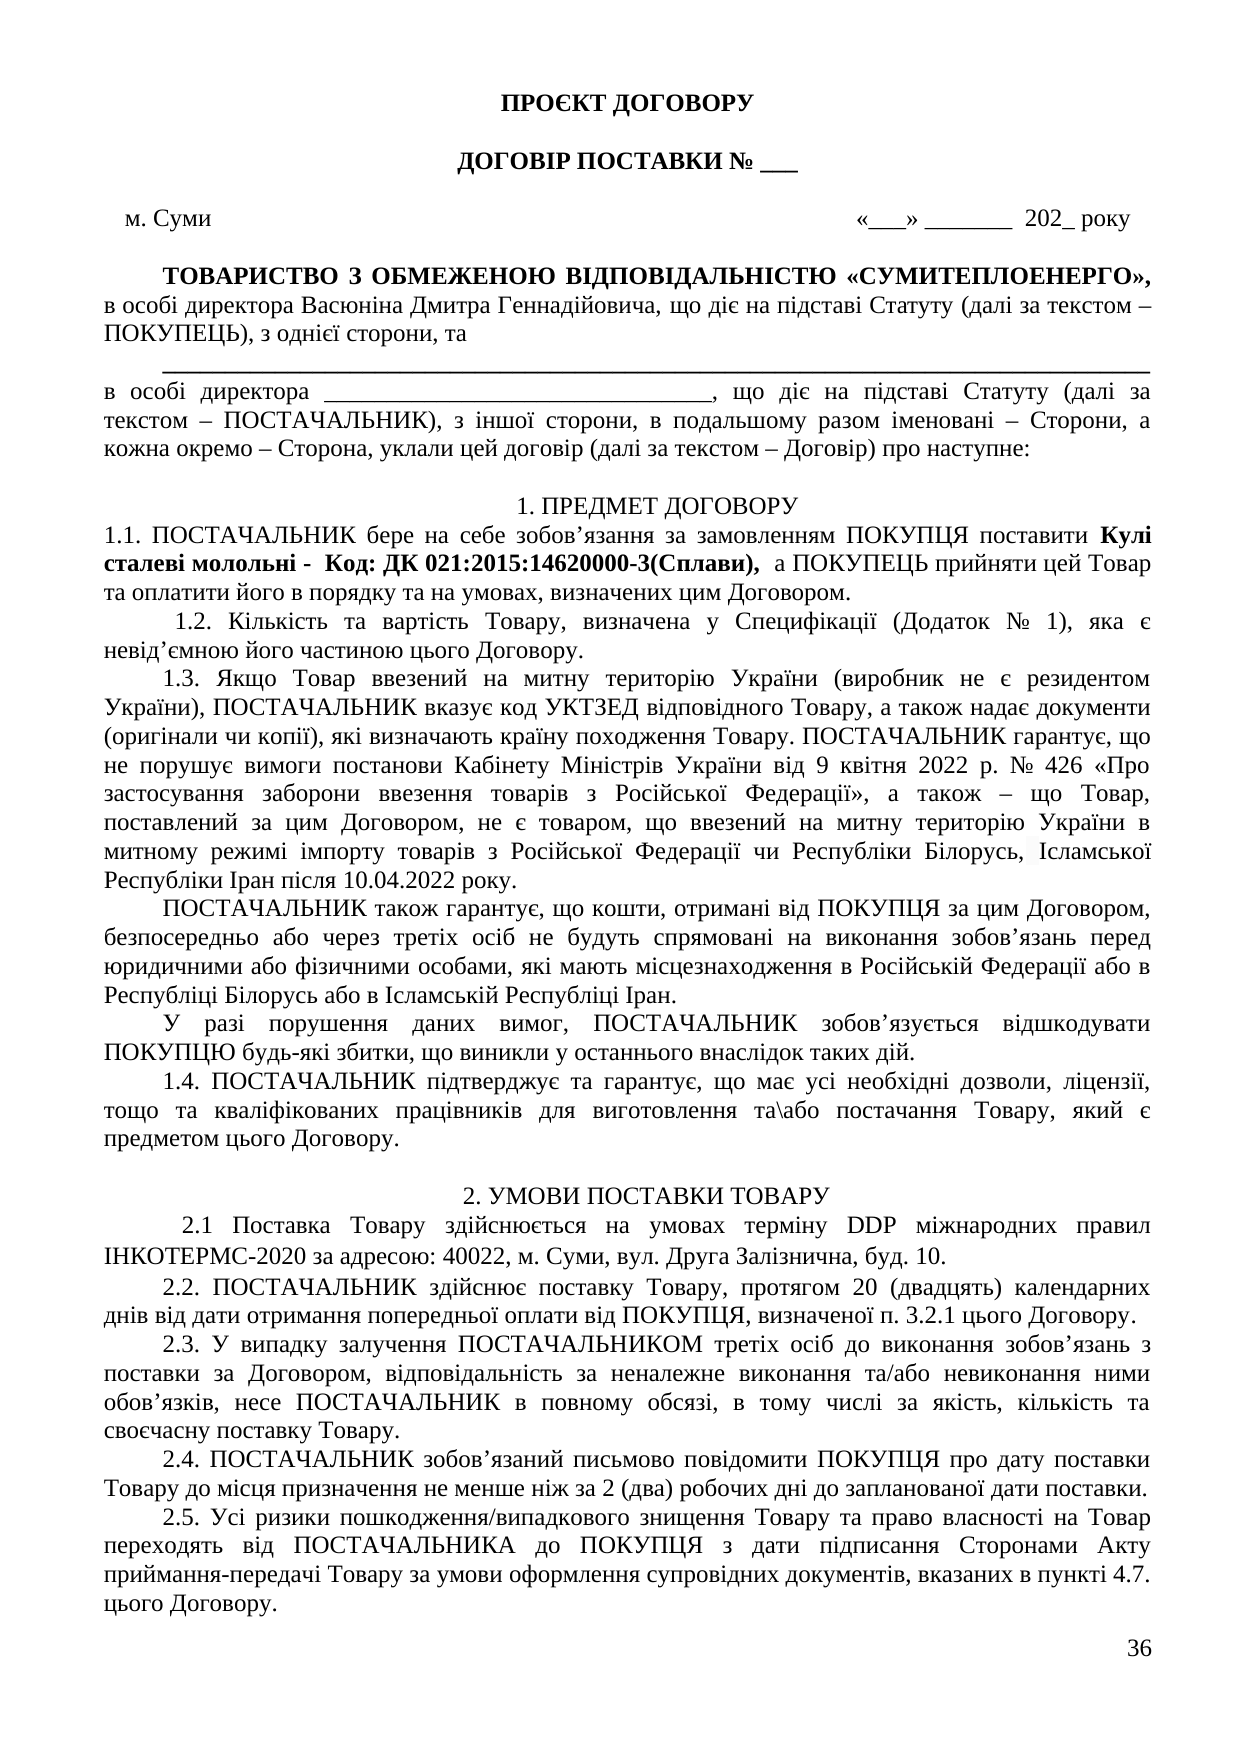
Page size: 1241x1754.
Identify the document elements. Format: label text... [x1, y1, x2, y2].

text _______________________________________________________________________________ в особі директора _______________________________, що діє на підставі Статуту (далі за текстом – ПОСТАЧАЛЬНИК), з іншої сторони, в подальшому разом іменовані – Сторони, а кожна окремо – Сторона, уклали цей договір (далі за текстом – Договір) про наступне: [103, 347, 1152, 462]
text 2.5. Усі ризики пошкодження/випадкового знищення Товару та право власності на Товар переходять від ПОСТАЧАЛЬНИКА до ПОКУПЦЯ з дати підписання Сторонами Акту приймання-передачі Товару за умови оформлення супровідних документів, вказаних в пункті 4.7. цього Договору. [103, 1502, 1152, 1617]
text ПОСТАЧАЛЬНИК також гарантує, що кошти, отримані від ПОКУПЦЯ за цим Договором, безпосередньо або через третіх осіб не будуть спрямовані на виконання зобов’язань перед юридичними або фізичними особами, які мають місцезнаходження в Російській Федерації або в Республіці Білорусь або в Ісламській Республіці Іран. [103, 893, 1152, 1008]
text ПРОЄКТ ДОГОВОРУ [103, 88, 1152, 117]
text 1.1. ПОСТАЧАЛЬНИК бере на себе зобов’язання за замовленням ПОКУПЦЯ поставити Кулі сталеві молольні - Код: ДК 021:2015:14620000-3(Сплави), а ПОКУПЕЦЬ прийняти цей Товар та оплатити його в порядку та на умовах, визначених цим Договором. [103, 520, 1152, 606]
text ДОГОВІР ПОСТАВКИ № ___ [103, 146, 1152, 175]
text У разі порушення даних вимог, ПОСТАЧАЛЬНИК зобов’язується відшкодувати ПОКУПЦЮ будь-які збитки, що виникли у останнього внаслідок таких дій. [103, 1008, 1152, 1066]
text 1.3. Якщо Товар ввезений на митну територію України (виробник не є резидентом України), ПОСТАЧАЛЬНИК вказує код УКТЗЕД відповідного Товару, а також надає документи (оригінали чи копії), які визначають країну походження Товару. ПОСТАЧАЛЬНИК гарантує, що не порушує вимоги постанови Кабінету Міністрів України від 9 квітня 2022 р. № 426 «Про застосування заборони ввезення товарів з Російської Федерації», а також – що Товар, поставлений за цим Договором, не є товаром, що ввезений на митну територію України в митному режимі імпорту товарів з Російської Федерації чи Республіки Білорусь, Ісламської Республіки Іран після 10.04.2022 року. [103, 663, 1152, 893]
text 2.3. У випадку залучення ПОСТАЧАЛЬНИКОМ третіх осіб до виконання зобов’язань з поставки за Договором, відповідальність за неналежне виконання та/або невиконання ними обов’язків, несе ПОСТАЧАЛЬНИК в повному обсязі, в тому числі за якість, кількість та своєчасну поставку Товару. [103, 1329, 1152, 1444]
text м. Суми «___» _______ 202_ року [103, 203, 1152, 232]
text 2. УМОВИ ПОСТАВКИ ТОВАРУ [141, 1181, 1152, 1210]
text 1.4. ПОСТАЧАЛЬНИК підтверджує та гарантує, що має усі необхідні дозволи, ліцензії, тощо та кваліфікованих працівників для виготовлення та\або постачання Товару, який є предметом цього Договору. [103, 1066, 1152, 1152]
text 2.1 Поставка Товару здійснюється на умовах терміну DDP міжнародних правил ІНКОТЕРМС-2020 за адресою: 40022, м. Суми, вул. Друга Залізнична, буд. 10. [103, 1210, 1152, 1269]
text 1.2. Кількість та вартість Товару, визначена у Специфікації (Додаток № 1), яка є невід’ємною його частиною цього Договору. [103, 606, 1152, 663]
text ТОВАРИСТВО З ОБМЕЖЕНОЮ ВІДПОВІДАЛЬНІСТЮ «СУМИТЕПЛОЕНЕРГО», в особі директора Васюніна Дмитра Геннадійовича, що діє на підставі Статуту (далі за текстом – ПОКУПЕЦЬ), з однієї сторони, та [103, 261, 1152, 347]
text 2.4. ПОСТАЧАЛЬНИК зобов’язаний письмово повідомити ПОКУПЦЯ про дату поставки Товару до місця призначення не менше ніж за 2 (два) робочих дні до запланованої дати поставки. [103, 1444, 1152, 1502]
text 1. ПРЕДМЕТ ДОГОВОРУ [103, 491, 1152, 520]
text 2.2. ПОСТАЧАЛЬНИК здійснює поставку Товару, протягом 20 (двадцять) календарних днів від дати отримання попередньої оплати від ПОКУПЦЯ, визначеної п. 3.2.1 цього Договору. [103, 1272, 1152, 1329]
